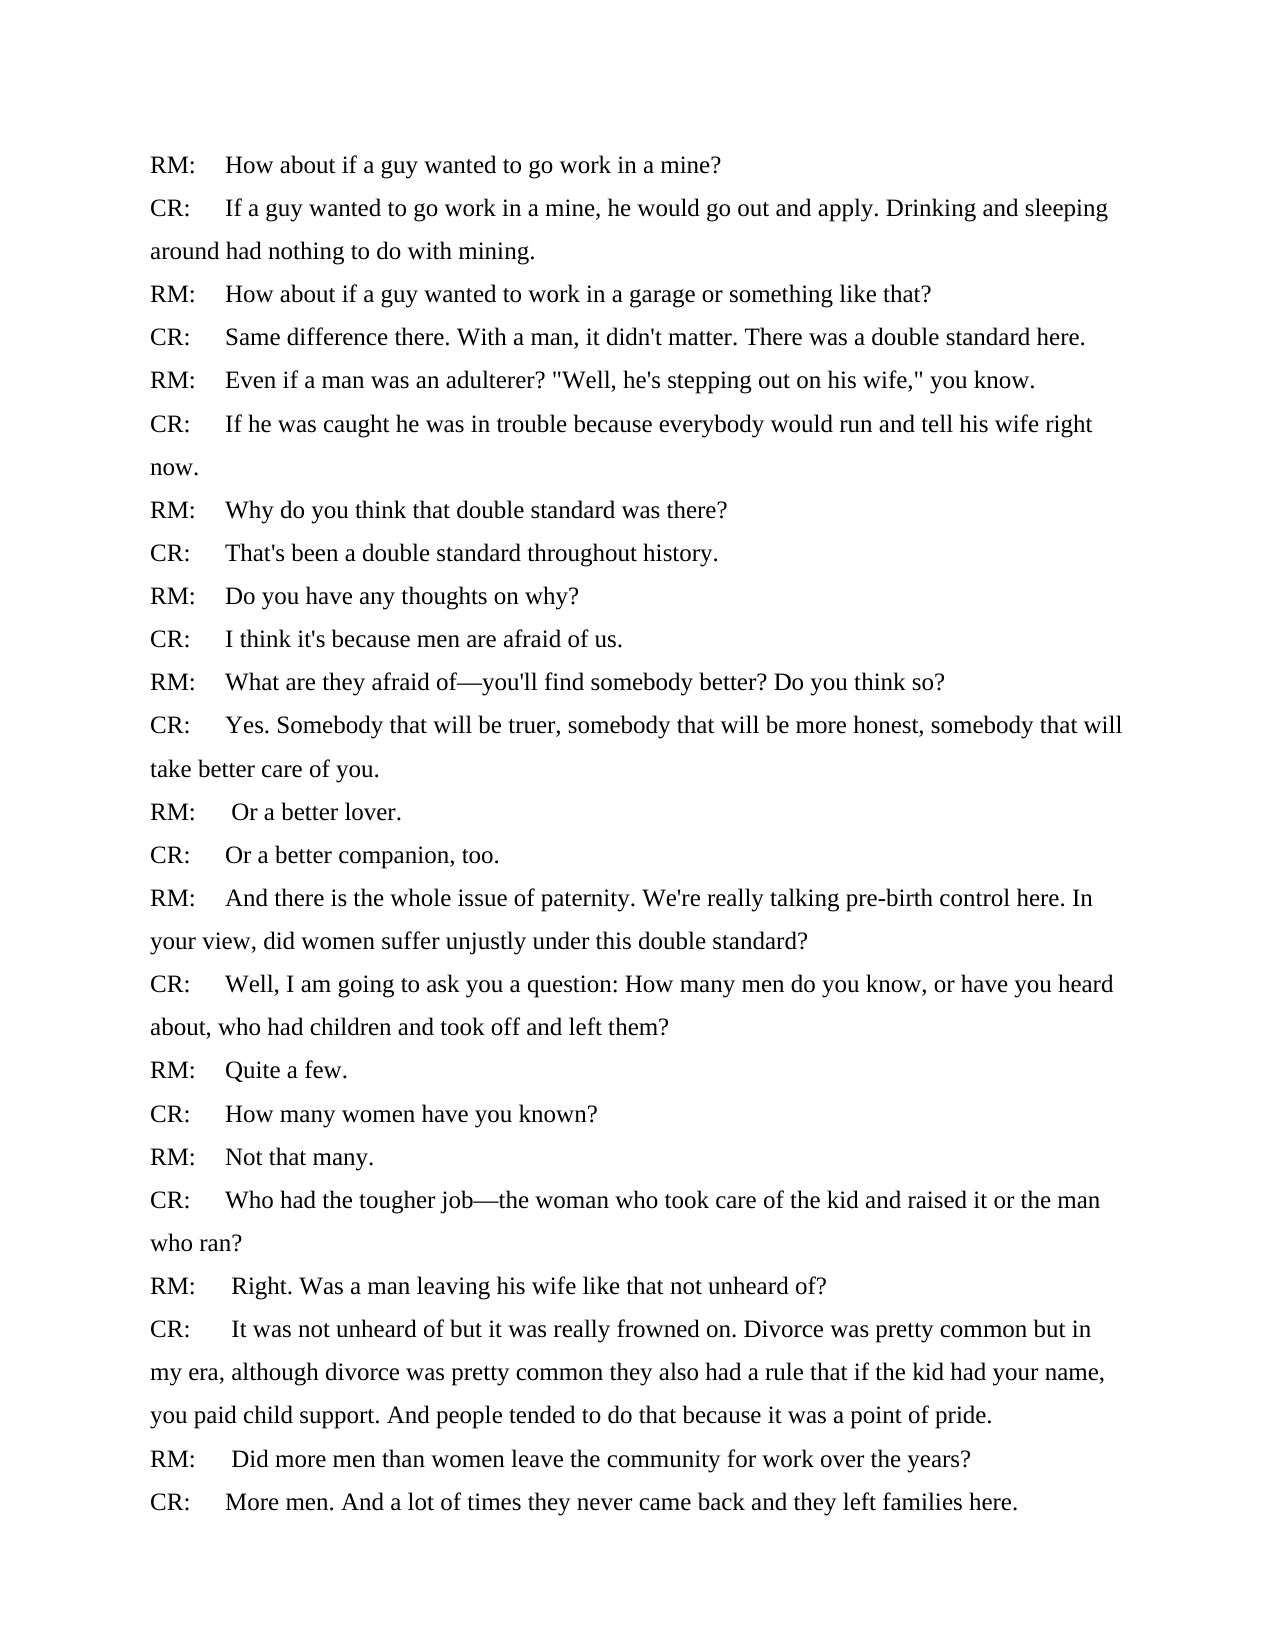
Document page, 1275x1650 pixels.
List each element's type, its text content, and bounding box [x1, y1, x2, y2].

text CR: Yes. Somebody that will be truer, somebody that will be more honest, somebody that will take better care of you. [150, 711, 1125, 782]
text CR: Well, I am going to ask you a question: How many men do you know, or have you heard about, who had children and took off and left them? [150, 969, 1125, 1041]
text CR: More men. And a lot of times they never came back and they left families here. [150, 1487, 1125, 1516]
text RM: Do you have any thoughts on why? [150, 581, 1125, 610]
text CR: How many women have you known? [150, 1099, 1125, 1127]
text CR: If a guy wanted to go work in a mine, he would go out and apply. Drinking and sleeping around had nothing to do with mining. [150, 193, 1125, 265]
text RM: How about if a guy wanted to work in a garage or something like that? [150, 279, 1125, 308]
text CR: I think it's because men are afraid of us. [150, 624, 1125, 653]
text CR: It was not unheard of but it was really frowned on. Divorce was pretty common but in my era, although divorce was pretty common they also had a rule that if the kid had your name, you paid child support. And people tended to do that because it was a point of pride. [150, 1314, 1125, 1429]
text RM: Or a better lover. [150, 797, 1125, 826]
text RM: Even if a man was an adulterer? "Well, he's stepping out on his wife," you know. [150, 366, 1125, 394]
text CR: If he was caught he was in trouble because everybody would run and tell his wife right now. [150, 409, 1125, 481]
text RM: Right. Was a man leaving his wife like that not unheard of? [150, 1271, 1125, 1300]
text RM: How about if a guy wanted to go work in a mine? [150, 150, 1125, 179]
text RM: What are they afraid of—you'll find somebody better? Do you think so? [150, 667, 1125, 696]
text RM: Not that many. [150, 1142, 1125, 1171]
text RM: And there is the whole issue of paternity. We're really talking pre-birth control here. In your view, did women suffer unjustly under this double standard? [150, 883, 1125, 955]
text RM: Did more men than women leave the community for work over the years? [150, 1444, 1125, 1472]
text CR: Who had the tougher job—the woman who took care of the kid and raised it or the man who ran? [150, 1185, 1125, 1257]
text RM: Why do you think that double standard was there? [150, 495, 1125, 524]
text CR: Same difference there. With a man, it didn't matter. There was a double standard here. [150, 322, 1125, 351]
text RM: Quite a few. [150, 1056, 1125, 1084]
text CR: That's been a double standard throughout history. [150, 538, 1125, 567]
text CR: Or a better companion, too. [150, 840, 1125, 869]
